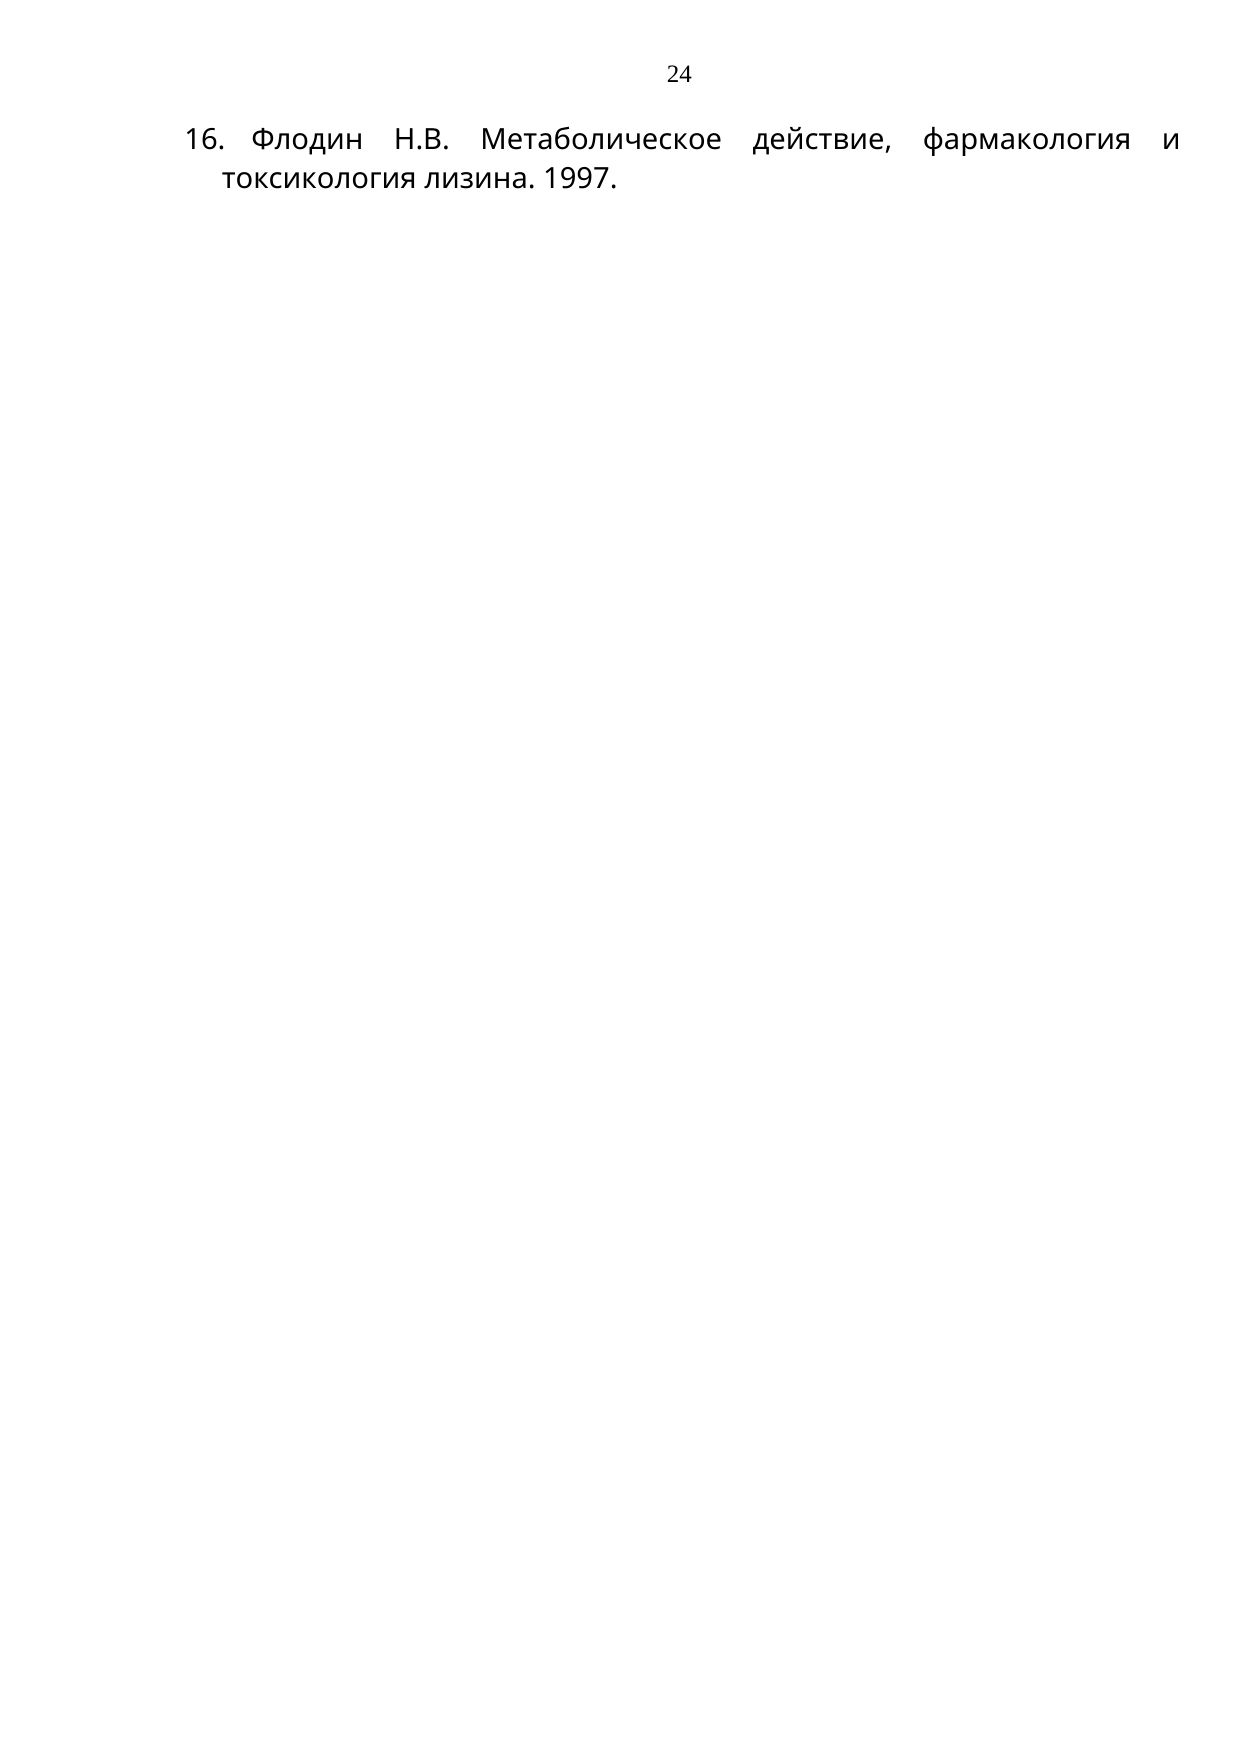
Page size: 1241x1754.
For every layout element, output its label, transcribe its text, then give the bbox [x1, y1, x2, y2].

list Флодин Н.В. Метаболическое действие, фармакология и токсикология лизина. 1997. [184, 118, 1181, 197]
